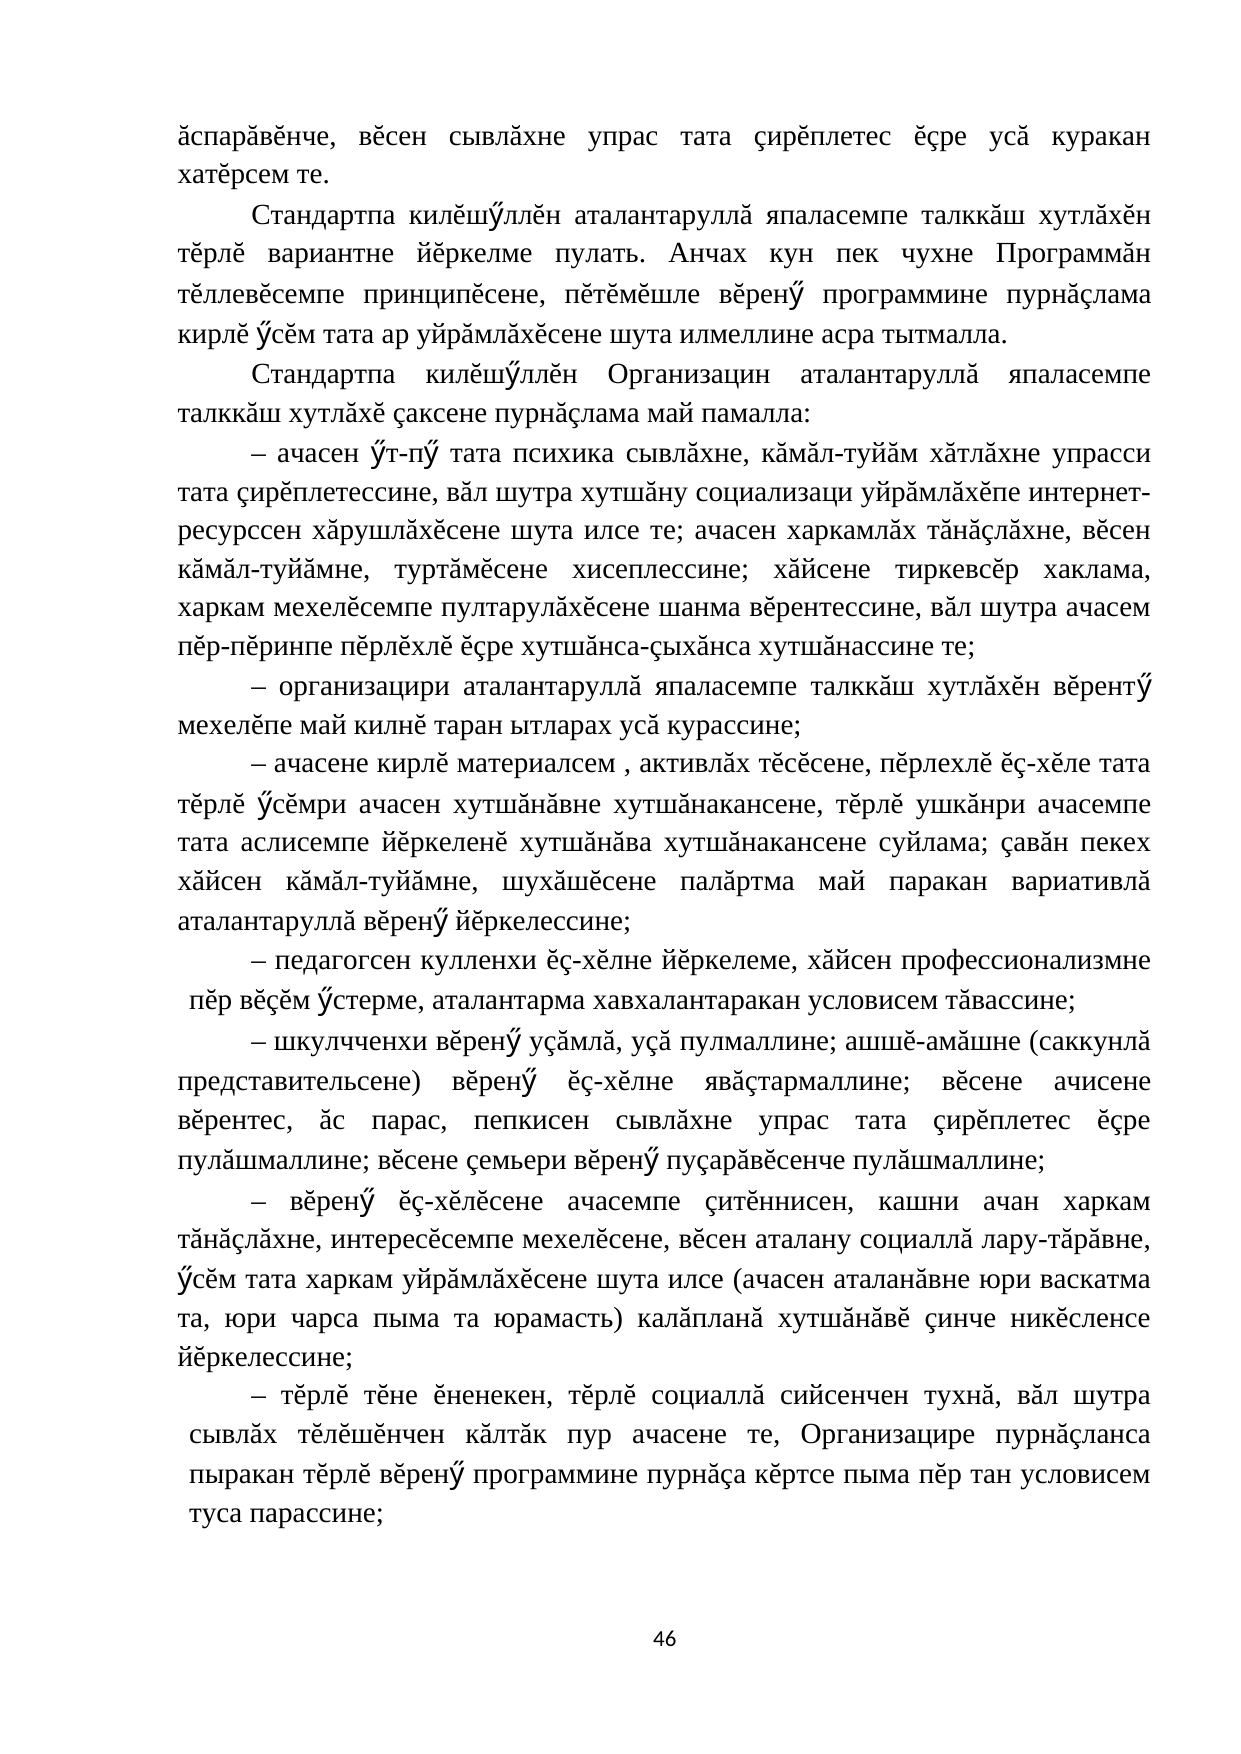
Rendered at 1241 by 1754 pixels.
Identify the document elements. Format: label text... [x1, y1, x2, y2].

text Стандартпа килĕшӳллĕн Организацин аталантаруллă япаласемпе талккăш хутлăхĕ çаксене пурнăçлама май памалла: [177, 355, 1152, 429]
text Стандартпа килĕшӳллĕн аталантаруллă япаласемпе талккăш хутлăхĕн тĕрлĕ вариантне йĕркелме пулать. Анчах кун пек чухне Программăн тĕллевĕсемпе принципĕсене, пĕтĕмĕшле вĕренӳ программине пурнăçлама кирлĕ ӳсĕм тата ар уйрăмлăхĕсене шута илмеллине асра тытмалла. [177, 195, 1152, 350]
text – вĕренӳ ĕç-хĕлĕсене ачасемпе çитĕннисен, кашни ачан харкам тăнăçлăхне, интересĕсемпе мехелĕсене, вĕсен аталану социаллă лару-тăрăвне, ӳсĕм тата харкам уйрăмлăхĕсене шута илсе (ачасен аталанăвне юри васкатма та, юри чарса пыма та юрамасть) калăпланă хутшăнăвĕ çинче никĕсленсе йĕркелессине; [177, 1181, 1152, 1372]
text – ачасен ӳт-пӳ тата психика сывлăхне, кăмăл-туйăм хăтлăхне упрасси тата çирĕплетессине, вăл шутра хутшăну социализаци уйрăмлăхĕпе интернет-ресурссен хăрушлăхĕсене шута илсе те; ачасен харкамлăх тăнăçлăхне, вĕсен кăмăл-туйăмне, туртăмĕсене хисеплессине; хăйсене тиркевсĕр хаклама, харкам мехелĕсемпе пултарулăхĕсене шанма вĕрентессине, вăл шутра ачасем пĕр-пĕринпе пĕрлĕхлĕ ĕçре хутшăнса-çыхăнса хутшăнассине те; [177, 434, 1152, 662]
text – организацири аталантаруллă япаласемпе талккăш хутлăхĕн вĕрентӳ мехелĕпе май килнĕ таран ытларах усă курассине; [177, 667, 1152, 740]
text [177, 118, 1152, 190]
text – тĕрлĕ тĕне ĕненекен, тĕрлĕ социаллă сийсенчен тухнă, вăл шутра сывлăх тĕлĕшĕнчен кăлтăк пур ачасене те, Организацире пурнăçланса пыракан тĕрлĕ вĕренӳ программине пурнăçа кĕртсе пыма пĕр тан условисем туса парассине; [189, 1377, 1152, 1528]
text – шкулчченхи вĕренӳ уçăмлă, уçă пулмаллине; ашшĕ-амăшне (саккунлă представительсене) вĕренӳ ĕç-хĕлне явăçтармаллине; вĕсене ачисене вĕрентес, ăс парас, пепкисен сывлăхне упрас тата çирĕплетес ĕçре пулăшмаллине; вĕсене çемьери вĕренӳ пуçарăвĕсенче пулăшмаллине; [177, 1021, 1152, 1176]
text – ачасене кирлĕ материалсем , активлăх тĕсĕсене, пĕрлехлĕ ĕç-хĕле тата тĕрлĕ ӳсĕмри ачасен хутшăнăвне хутшăнакансене, тĕрлĕ ушкăнри ачасемпе тата аслисемпе йĕркеленĕ хутшăнăва хутшăнакансене суйлама; çавăн пекех хăйсен кăмăл-туйăмне, шухăшĕсене палăртма май паракан вариативлă аталантаруллă вĕренӳ йĕркелессине; [177, 745, 1152, 937]
text – педагогсен кулленхи ĕç-хĕлне йĕркелеме, хăйсен профессионализмне пĕр вĕçĕм ӳстерме, аталантарма хавхалантаракан условисем тăвассине; [189, 942, 1152, 1016]
